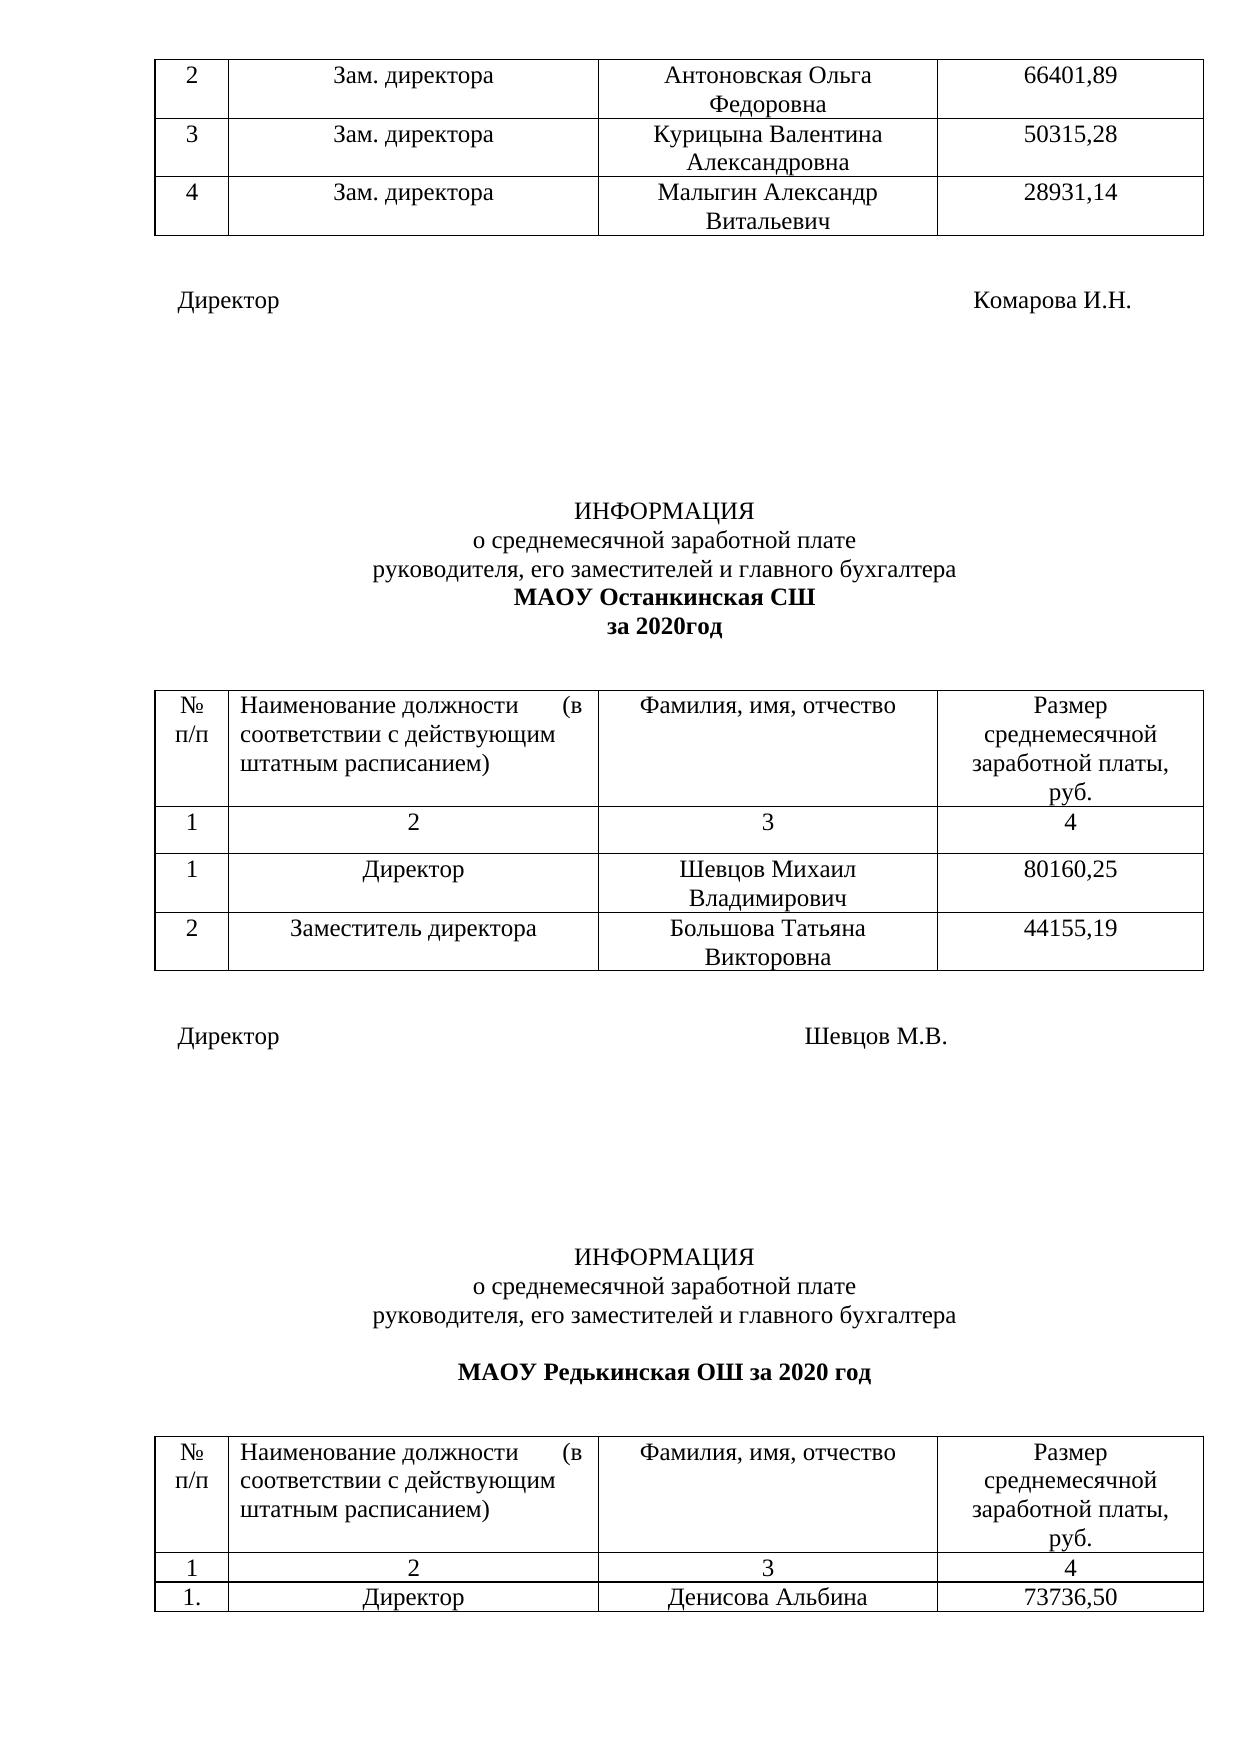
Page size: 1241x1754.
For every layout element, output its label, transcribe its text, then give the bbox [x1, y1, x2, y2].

text Директор Комарова И.Н. [177, 285, 1152, 314]
table_header Размер среднемесячной заработной платы, руб. [938, 1437, 1203, 1552]
table_cell 2 [156, 913, 228, 970]
table_cell 66401,89 [938, 60, 1203, 118]
table_header Размер среднемесячной заработной платы, руб. [938, 691, 1203, 806]
table_cell 1 [156, 854, 228, 912]
text о среднемесячной заработной плате [177, 525, 1152, 554]
table_cell 1. [156, 1583, 228, 1611]
text руководителя, его заместителей и главного бухгалтера [177, 554, 1152, 582]
table_cell Антоновская Ольга Федоровна [599, 60, 937, 118]
table_header № п/п [156, 1437, 228, 1552]
table_cell 44155,19 [938, 913, 1203, 970]
text о среднемесячной заработной плате [177, 1271, 1152, 1300]
text руководителя, его заместителей и главного бухгалтера [177, 1300, 1152, 1328]
table_cell 28931,14 [938, 177, 1203, 235]
table_cell 2 [229, 1553, 598, 1581]
table_cell 2 [156, 60, 228, 118]
table_cell Директор [229, 1583, 598, 1611]
table_header № п/п [156, 691, 228, 806]
table_cell Заместитель директора [229, 913, 598, 970]
table_cell 3 [599, 1553, 937, 1581]
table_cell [599, 1583, 937, 1611]
table_cell 3 [599, 807, 937, 853]
text МАОУ Останкинская СШ [177, 582, 1152, 611]
table_header Фамилия, имя, отчество [599, 1437, 937, 1552]
table_cell Большова Татьяна Викторовна [599, 913, 937, 970]
table_header Фамилия, имя, отчество [599, 691, 937, 806]
table_cell Зам. директора [229, 119, 598, 176]
table_cell 4 [938, 807, 1203, 853]
table_cell 80160,25 [938, 854, 1203, 912]
table_cell 50315,28 [938, 119, 1203, 176]
table_cell Зам. директора [229, 60, 598, 118]
table_cell 73736,50 [938, 1583, 1203, 1611]
table_cell Шевцов Михаил Владимирович [599, 854, 937, 912]
table_cell Курицына Валентина Александровна [599, 119, 937, 176]
table_cell Малыгин Александр Витальевич [599, 177, 937, 235]
text за 2020год [177, 611, 1152, 640]
table_cell 2 [229, 807, 598, 853]
table_cell Директор [229, 854, 598, 912]
table_cell Зам. директора [229, 177, 598, 235]
text ИНФОРМАЦИЯ [177, 496, 1152, 525]
text ИНФОРМАЦИЯ [177, 1242, 1152, 1271]
table_header Наименование должности (в соответствии с действующим штатным расписанием) [229, 691, 598, 806]
text МАОУ Редькинская ОШ за 2020 год [177, 1357, 1152, 1386]
table_cell 4 [938, 1553, 1203, 1581]
table_header Наименование должности (в соответствии с действующим штатным расписанием) [229, 1437, 598, 1552]
table_cell 3 [156, 119, 228, 176]
table_cell 1 [156, 807, 228, 853]
table_cell 4 [156, 177, 228, 235]
text Директор Шевцов М.В. [177, 1021, 1152, 1050]
table_cell 1 [156, 1553, 228, 1581]
